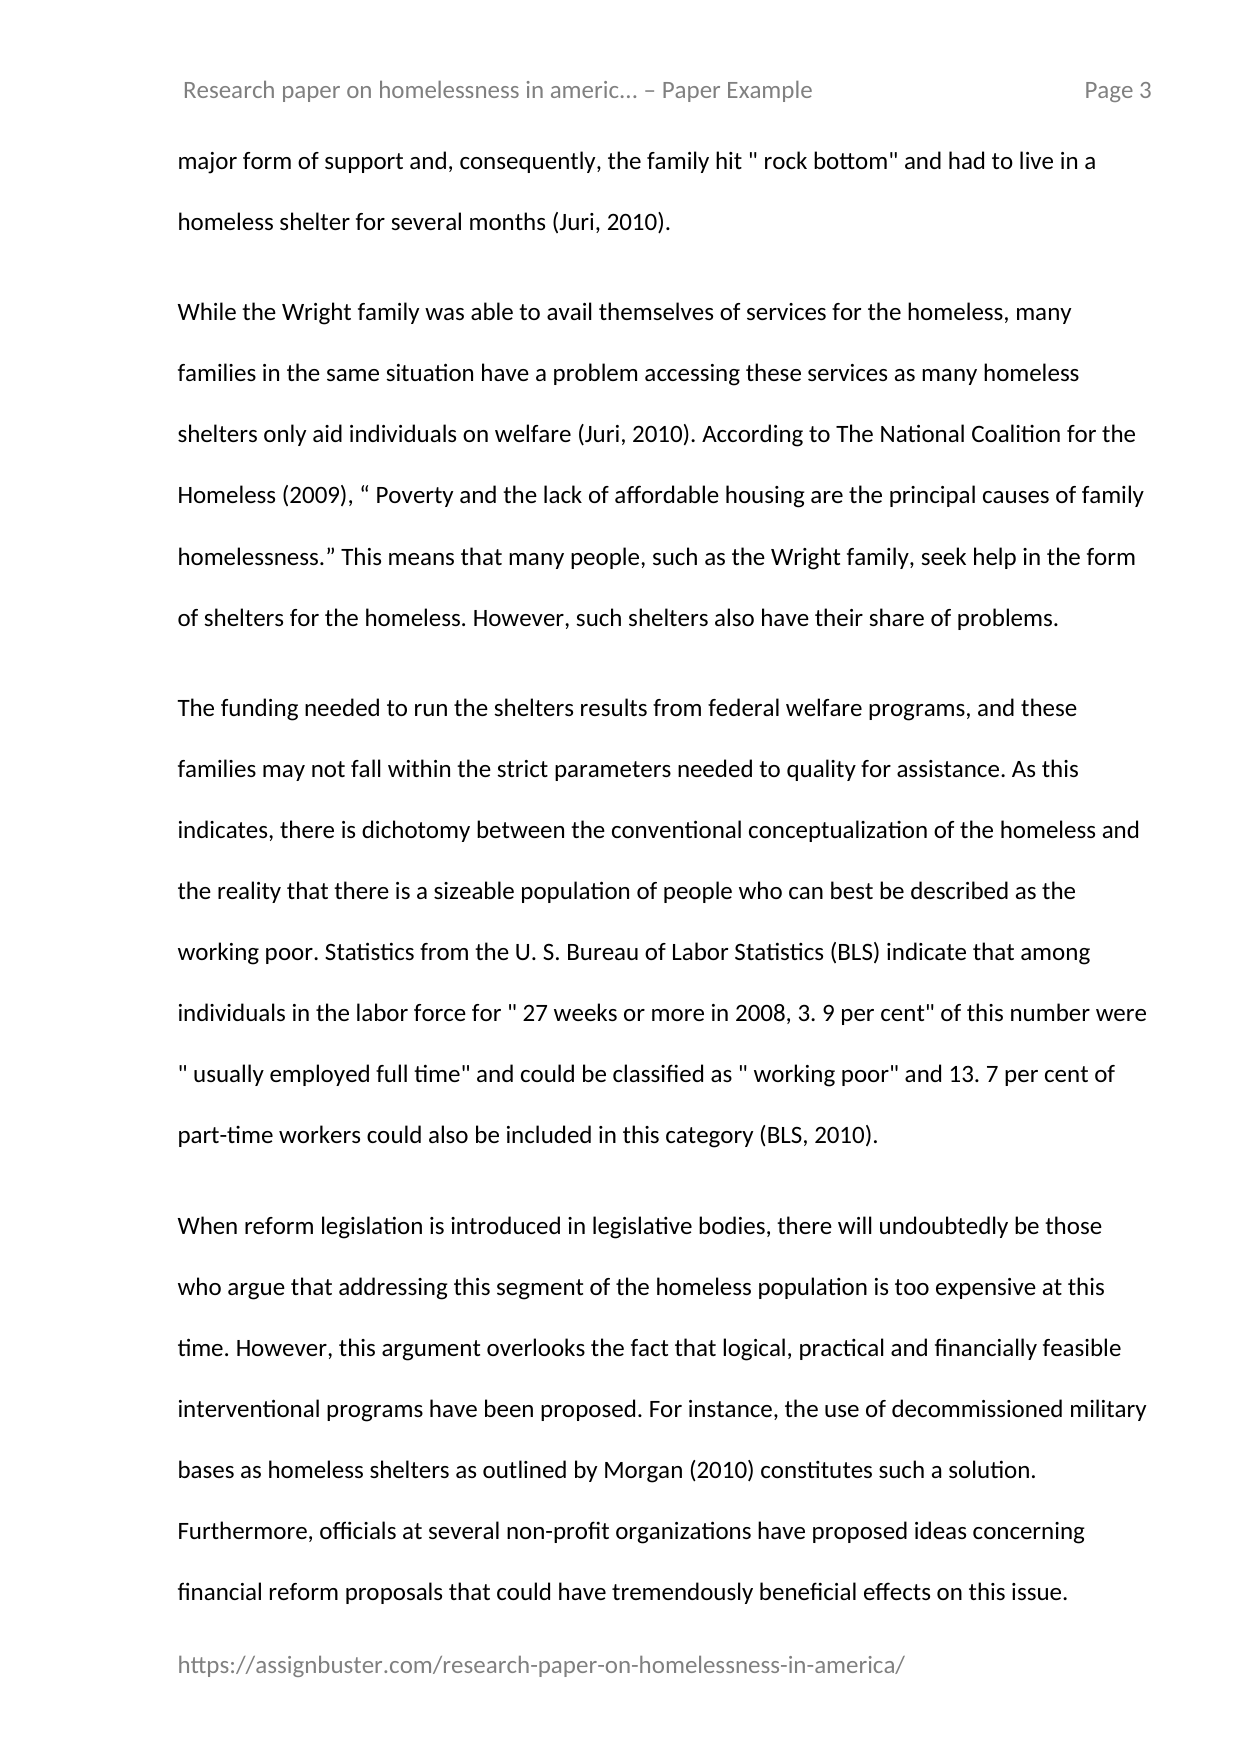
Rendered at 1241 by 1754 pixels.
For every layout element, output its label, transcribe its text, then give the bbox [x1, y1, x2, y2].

text When reform legislation is introduced in legislative bodies, there will undoubtedly be those who argue that addressing this segment of the homeless population is too expensive at this time. However, this argument overlooks the fact that logical, practical and financially feasible interventional programs have been proposed. For instance, the use of decommissioned military bases as homeless shelters as outlined by Morgan (2010) constitutes such a solution. Furthermore, officials at several non-profit organizations have proposed ideas concerning financial reform proposals that could have tremendously beneficial effects on this issue. [177, 1210, 1152, 1607]
text While the Wright family was able to avail themselves of services for the homeless, many families in the same situation have a problem accessing these services as many homeless shelters only aid individuals on welfare (Juri, 2010). According to The National Coalition for the Homeless (2009), “ Poverty and the lack of affordable housing are the principal causes of family homelessness.” This means that many people, such as the Wright family, seek help in the form of shelters for the homeless. However, such shelters also have their share of problems. [177, 297, 1152, 632]
text The funding needed to run the shelters results from federal welfare programs, and these families may not fall within the strict parameters needed to quality for assistance. As this indicates, there is dichotomy between the conventional conceptualization of the homeless and the reality that there is a sizeable population of people who can best be described as the working poor. Statistics from the U. S. Bureau of Labor Statistics (BLS) indicate that among individuals in the labor force for " 27 weeks or more in 2008, 3. 9 per cent" of this number were " usually employed full time" and could be classified as " working poor" and 13. 7 per cent of part-time workers could also be included in this category (BLS, 2010). [177, 692, 1152, 1150]
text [177, 145, 1152, 237]
